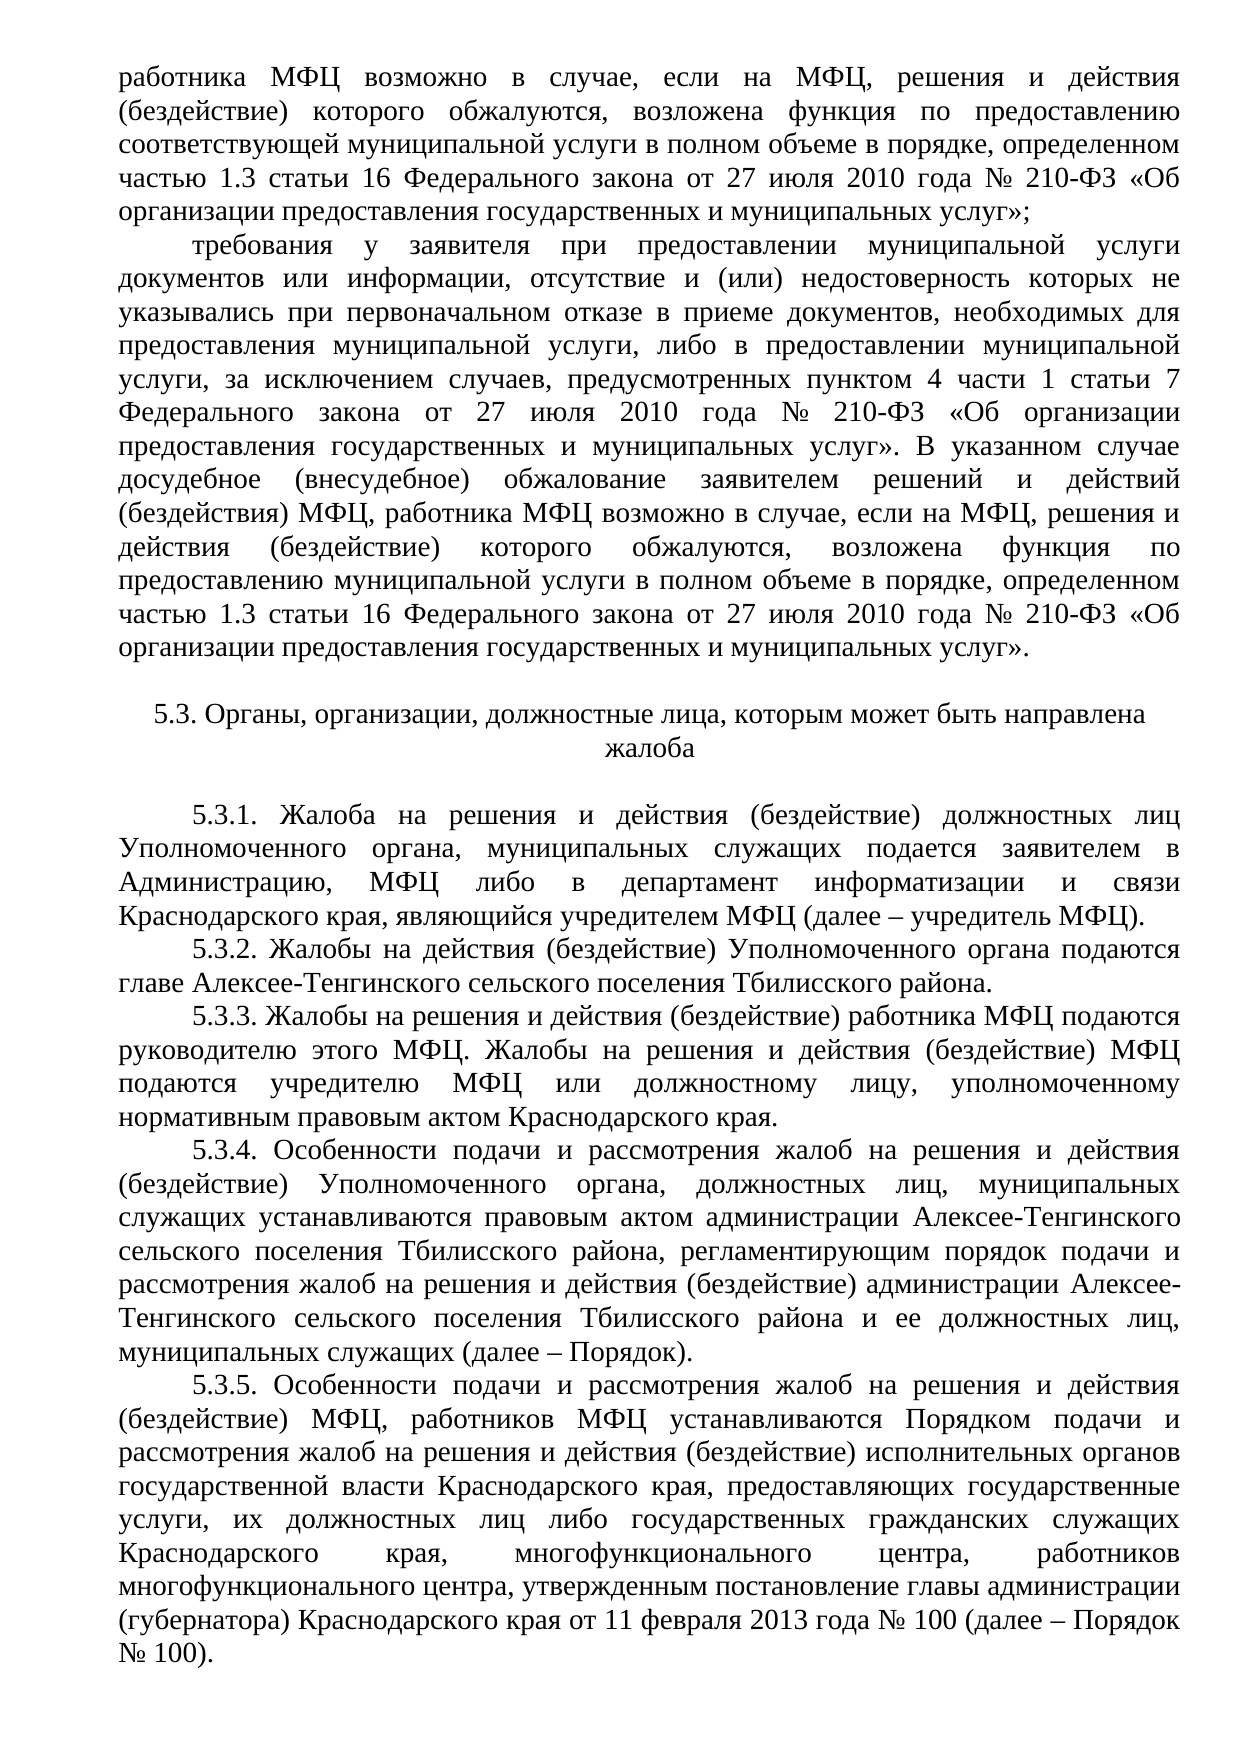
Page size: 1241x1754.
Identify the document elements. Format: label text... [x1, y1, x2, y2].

text 5.3.5. Особенности подачи и рассмотрения жалоб на решения и действия (бездействие) МФЦ, работников МФЦ устанавливаются Порядком подачи и рассмотрения жалоб на решения и действия (бездействие) исполнительных органов государственной власти Краснодарского края, предоставляющих государственные услуги, их должностных лиц либо государственных гражданских служащих Краснодарского края, многофункционального центра, работников многофункционального центра, утвержденным постановление главы администрации (губернатора) Краснодарского края от 11 февраля 2013 года № 100 (далее – Порядок № 100). [118, 1367, 1181, 1669]
text требования у заявителя при предоставлении муниципальной услуги документов или информации, отсутствие и (или) недостоверность которых не указывались при первоначальном отказе в приеме документов, необходимых для предоставления муниципальной услуги, либо в предоставлении муниципальной услуги, за исключением случаев, предусмотренных пунктом 4 части 1 статьи 7 Федерального закона от 27 июля 2010 года № 210-ФЗ «Об организации предоставления государственных и муниципальных услуг». В указанном случае досудебное (внесудебное) обжалование заявителем решений и действий (бездействия) МФЦ, работника МФЦ возможно в случае, если на МФЦ, решения и действия (бездействие) которого обжалуются, возложена функция по предоставлению муниципальной услуги в полном объеме в порядке, определенном частью 1.3 статьи 16 Федерального закона от 27 июля 2010 года № 210-ФЗ «Об организации предоставления государственных и муниципальных услуг». [118, 227, 1181, 663]
text 5.3.4. Особенности подачи и рассмотрения жалоб на решения и действия (бездействие) Уполномоченного органа, должностных лиц, муниципальных служащих устанавливаются правовым актом администрации Алексее-Тенгинского сельского поселения Тбилисского района, регламентирующим порядок подачи и рассмотрения жалоб на решения и действия (бездействие) администрации Алексее-Тенгинского сельского поселения Тбилисского района и ее должностных лиц, муниципальных служащих (далее – Порядок). [118, 1132, 1181, 1367]
text 5.3.3. Жалобы на решения и действия (бездействие) работника МФЦ подаются руководителю этого МФЦ. Жалобы на решения и действия (бездействие) МФЦ подаются учредителю МФЦ или должностному лицу, уполномоченному нормативным правовым актом Краснодарского края. [118, 998, 1181, 1132]
text 5.3. Органы, организации, должностные лица, которым может быть направлена жалоба [118, 696, 1181, 763]
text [118, 59, 1181, 227]
text 5.3.1. Жалоба на решения и действия (бездействие) должностных лиц Уполномоченного органа, муниципальных служащих подается заявителем в Администрацию, МФЦ либо в департамент информатизации и связи Краснодарского края, являющийся учредителем МФЦ (далее – учредитель МФЦ). [118, 797, 1181, 931]
text 5.3.2. Жалобы на действия (бездействие) Уполномоченного органа подаются главе Алексее-Тенгинского сельского поселения Тбилисского района. [118, 931, 1181, 998]
